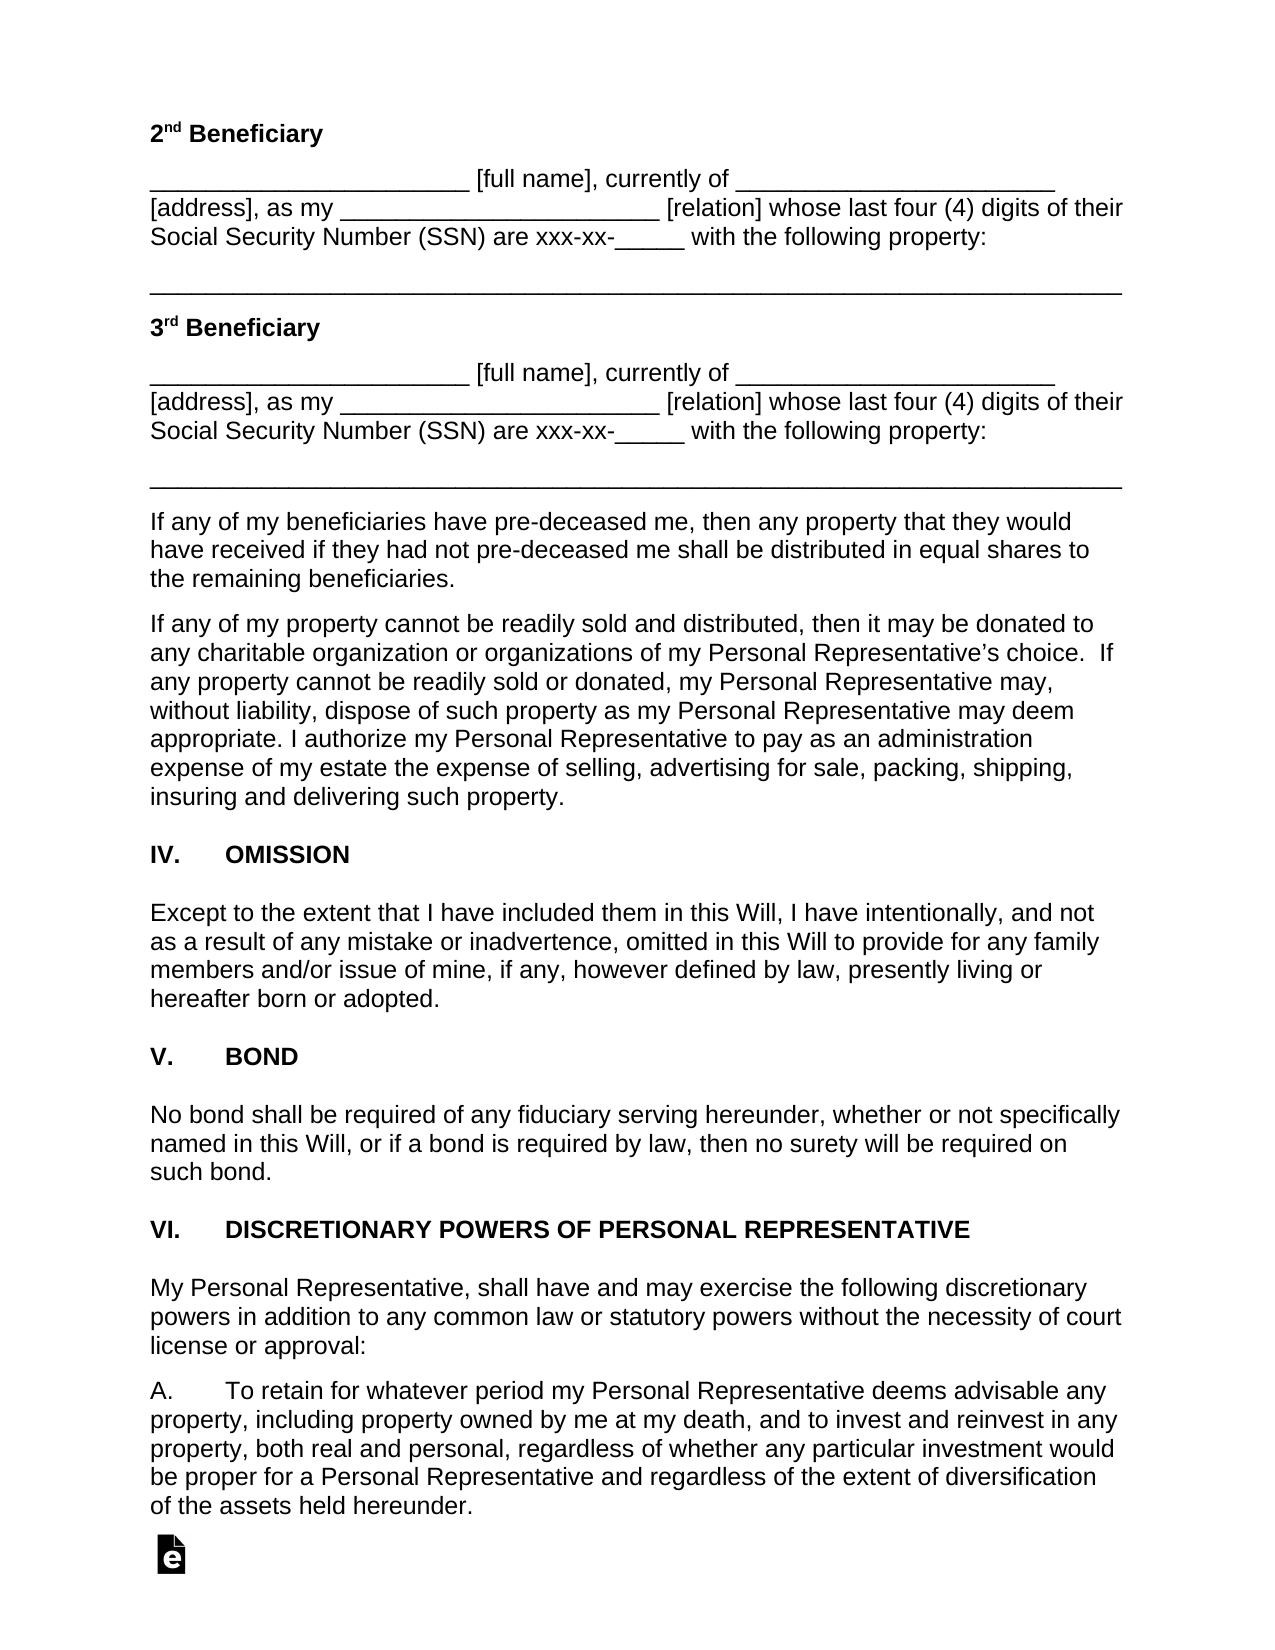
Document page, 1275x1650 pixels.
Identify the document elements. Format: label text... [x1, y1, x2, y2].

list DISCRETIONARY POWERS OF PERSONAL REPRESENTATIVE [150, 1215, 1125, 1244]
text If any of my property cannot be readily sold and distributed, then it may be donated to any charitable organization or organizations of my Personal Representative’s choice. If any property cannot be readily sold or donated, my Personal Representative may, without liability, dispose of such property as my Personal Representative may deem appropriate. I authorize my Personal Representative to pay as an administration expense of my estate the expense of selling, advertising for sale, packing, shipping, insuring and delivering such property. [150, 609, 1125, 811]
text No bond shall be required of any fiduciary serving hereunder, whether or not specifically named in this Will, or if a bond is required by law, then no surety will be required on such bond. [150, 1100, 1125, 1186]
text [150, 164, 1125, 251]
picture [150, 1533, 192, 1575]
text If any of my beneficiaries have pre-deceased me, then any property that they would have received if they had not pre-deceased me shall be distributed in equal shares to the remaining beneficiaries. [150, 507, 1125, 593]
text A. To retain for whatever period my Personal Representative deems advisable any property, including property owned by me at my death, and to invest and reinvest in any property, both real and personal, regardless of whether any particular investment would be proper for a Personal Representative and regardless of the extent of diversification of the assets held hereunder. [150, 1376, 1125, 1520]
text 2nd Beneficiary [150, 119, 1125, 148]
text My Personal Representative, shall have and may exercise the following discretionary powers in addition to any common law or statutory powers without the necessity of court license or approval: [150, 1273, 1125, 1359]
text 3rd Beneficiary [150, 313, 1125, 342]
text ______________________________________________________________________ [150, 267, 1125, 296]
text ______________________________________________________________________ [150, 461, 1125, 490]
list OMISSION [150, 840, 1125, 869]
list BOND [150, 1042, 1125, 1071]
text Except to the extent that I have included them in this Will, I have intentionally, and not as a result of any mistake or inadvertence, omitted in this Will to provide for any family members and/or issue of mine, if any, however defined by law, presently living or hereafter born or adopted. [150, 898, 1125, 1013]
